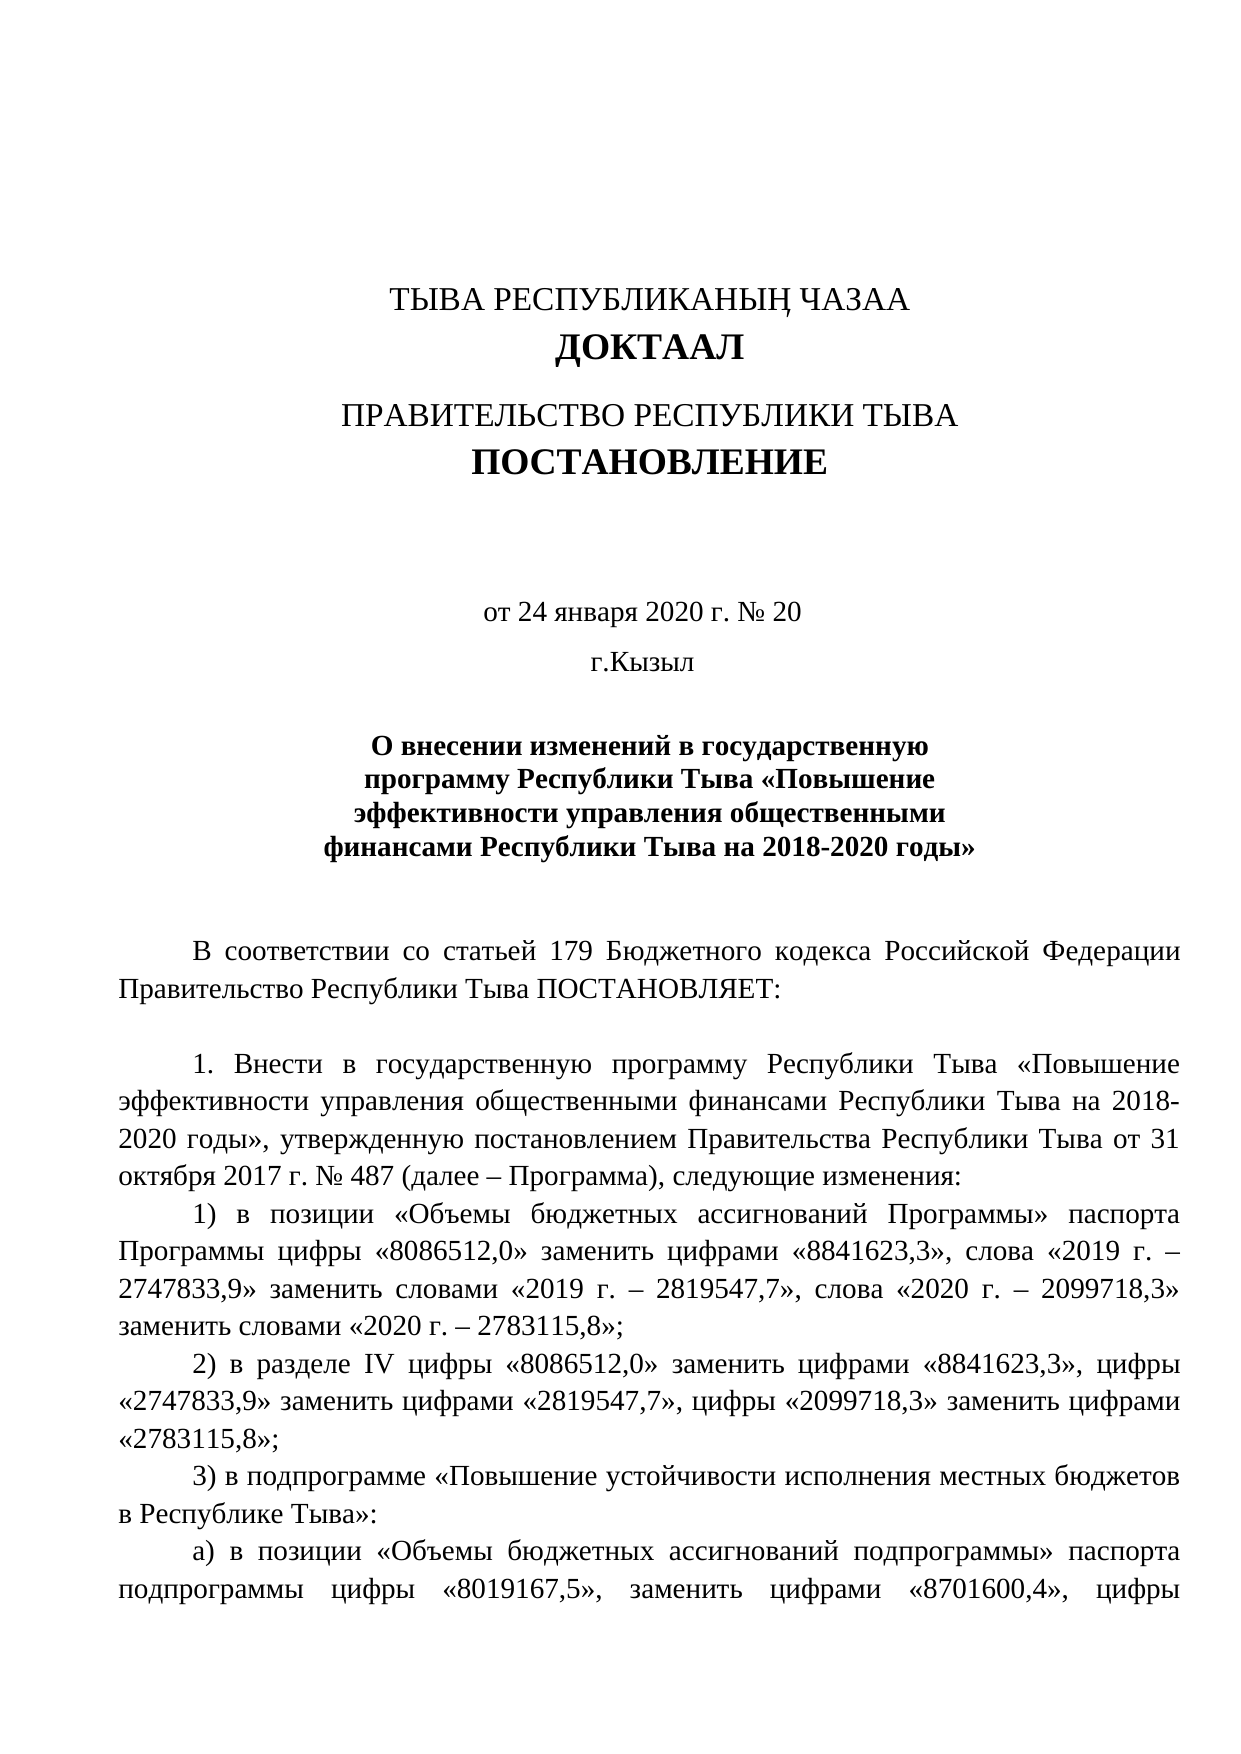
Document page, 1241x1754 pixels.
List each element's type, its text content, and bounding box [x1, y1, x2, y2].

text от 24 января 2020 г. № 20 [118, 594, 1166, 627]
text программу Республики Тыва «Повышение [118, 762, 1181, 795]
text 3) в подпрограмме «Повышение устойчивости исполнения местных бюджетов в Республике Тыва»: [118, 1454, 1181, 1529]
text 2) в разделе IV цифры «8086512,0» заменить цифрами «8841623,3», цифры «2747833,9» заменить цифрами «2819547,7», цифры «2099718,3» заменить цифрами «2783115,8»; [118, 1342, 1181, 1454]
text О внесении изменений в государственную [118, 728, 1181, 762]
text В соответствии со статьей 179 Бюджетного кодекса Российской Федерации Правительство Республики Тыва ПОСТАНОВЛЯЕТ: [118, 929, 1181, 1004]
text 1) в позиции «Объемы бюджетных ассигнований Программы» паспорта Программы цифры «8086512,0» заменить цифрами «8841623,3», слова «2019 г. – 2747833,9» заменить словами «2019 г. – 2819547,7», слова «2020 г. – 2099718,3» заменить словами «2020 г. – 2783115,8»; [118, 1192, 1181, 1342]
text 1. Внести в государственную программу Республики Тыва «Повышение эффективности управления общественными финансами Республики Тыва на 2018-2020 годы», утвержденную постановлением Правительства Республики Тыва от 31 октября 2017 г. № 487 (далее – Программа), следующие изменения: [118, 1042, 1181, 1192]
text г.Кызыл [118, 644, 1166, 678]
text ТЫВА РЕСПУБЛИКАНЫӉ ЧАЗАА ДОКТААЛ [118, 280, 1181, 368]
text финансами Республики Тыва на 2018-2020 годы» [118, 829, 1181, 862]
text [118, 1529, 1181, 1604]
text ПРАВИТЕЛЬСТВО РЕСПУБЛИКИ ТЫВА ПОСТАНОВЛЕНИЕ [118, 395, 1181, 483]
text эффективности управления общественными [118, 795, 1181, 829]
